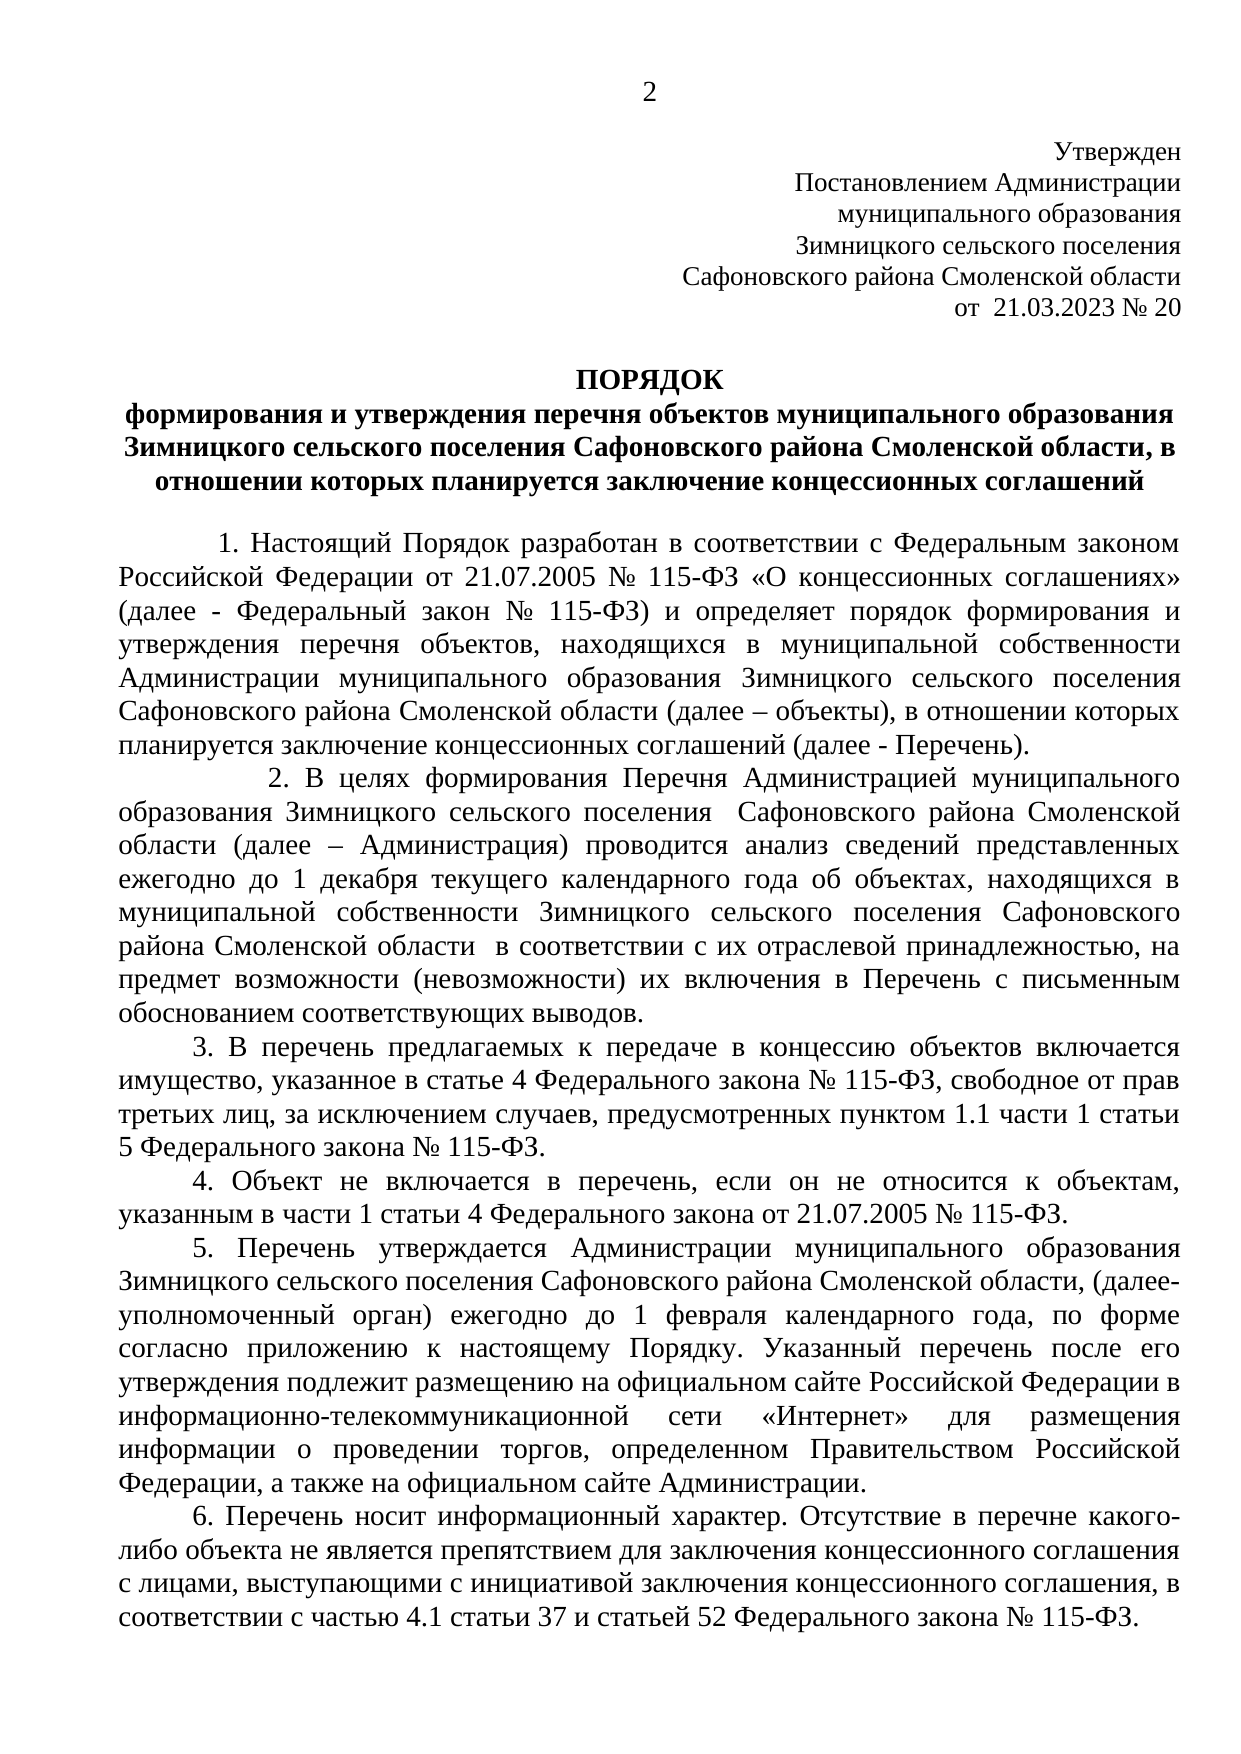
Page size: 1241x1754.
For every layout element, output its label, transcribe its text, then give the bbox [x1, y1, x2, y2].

text от 21.03.2023 № 20 [118, 291, 1181, 322]
text 5. Перечень утверждается Администрации муниципального образования Зимницкого сельского поселения Сафоновского района Смоленской области, (далее- уполномоченный орган) ежегодно до 1 февраля календарного года, по форме согласно приложению к настоящему Порядку. Указанный перечень после его утверждения подлежит размещению на официальном сайте Российской Федерации в информационно-телекоммуникационной сети «Интернет» для размещения информации о проведении торгов, определенном Правительством Российской Федерации, а также на официальном сайте Администрации. [118, 1230, 1181, 1498]
text 1. Настоящий Порядок разработан в соответствии с Федеральным законом Российской Федерации от 21.07.2005 № 115-ФЗ «О концессионных соглашениях» (далее - Федеральный закон № 115-ФЗ) и определяет порядок формирования и утверждения перечня объектов, находящихся в муниципальной собственности Администрации муниципального образования Зимницкого сельского поселения Сафоновского района Смоленской области (далее – объекты), в отношении которых планируется заключение концессионных соглашений (далее - Перечень). [118, 526, 1181, 760]
text ПОРЯДОК [118, 362, 1181, 396]
text 6. Перечень носит информационный характер. Отсутствие в перечне какого-либо объекта не является препятствием для заключения концессионного соглашения с лицами, выступающими с инициативой заключения концессионного соглашения, в соответствии с частью 4.1 статьи 37 и статьей 52 Федерального закона № 115-ФЗ. [118, 1498, 1181, 1632]
text Постановлением Администрации [118, 166, 1181, 198]
text муниципального образования [118, 198, 1181, 229]
text Зимницкого сельского поселения [118, 229, 1181, 260]
text формирования и утверждения перечня объектов муниципального образования Зимницкого сельского поселения Сафоновского района Смоленской области, в отношении которых планируется заключение концессионных соглашений [118, 396, 1181, 496]
text 4. Объект не включается в перечень, если он не относится к объектам, указанным в части 1 статьи 4 Федерального закона от 21.07.2005 № 115-ФЗ. [118, 1163, 1181, 1230]
text Утвержден [118, 135, 1181, 166]
text 3. В перечень предлагаемых к передаче в концессию объектов включается имущество, указанное в статье 4 Федерального закона № 115-ФЗ, свободное от прав третьих лиц, за исключением случаев, предусмотренных пунктом 1.1 части 1 статьи 5 Федерального закона № 115-ФЗ. [118, 1029, 1181, 1163]
text Сафоновского района Смоленской области [118, 260, 1181, 291]
text 2. В целях формирования Перечня Администрацией муниципального образования Зимницкого сельского поселения Сафоновского района Смоленской области (далее – Администрация) проводится анализ сведений представленных ежегодно до 1 декабря текущего календарного года об объектах, находящихся в муниципальной собственности Зимницкого сельского поселения Сафоновского района Смоленской области в соответствии с их отраслевой принадлежностью, на предмет возможности (невозможности) их включения в Перечень с письменным обоснованием соответствующих выводов. [118, 760, 1181, 1029]
